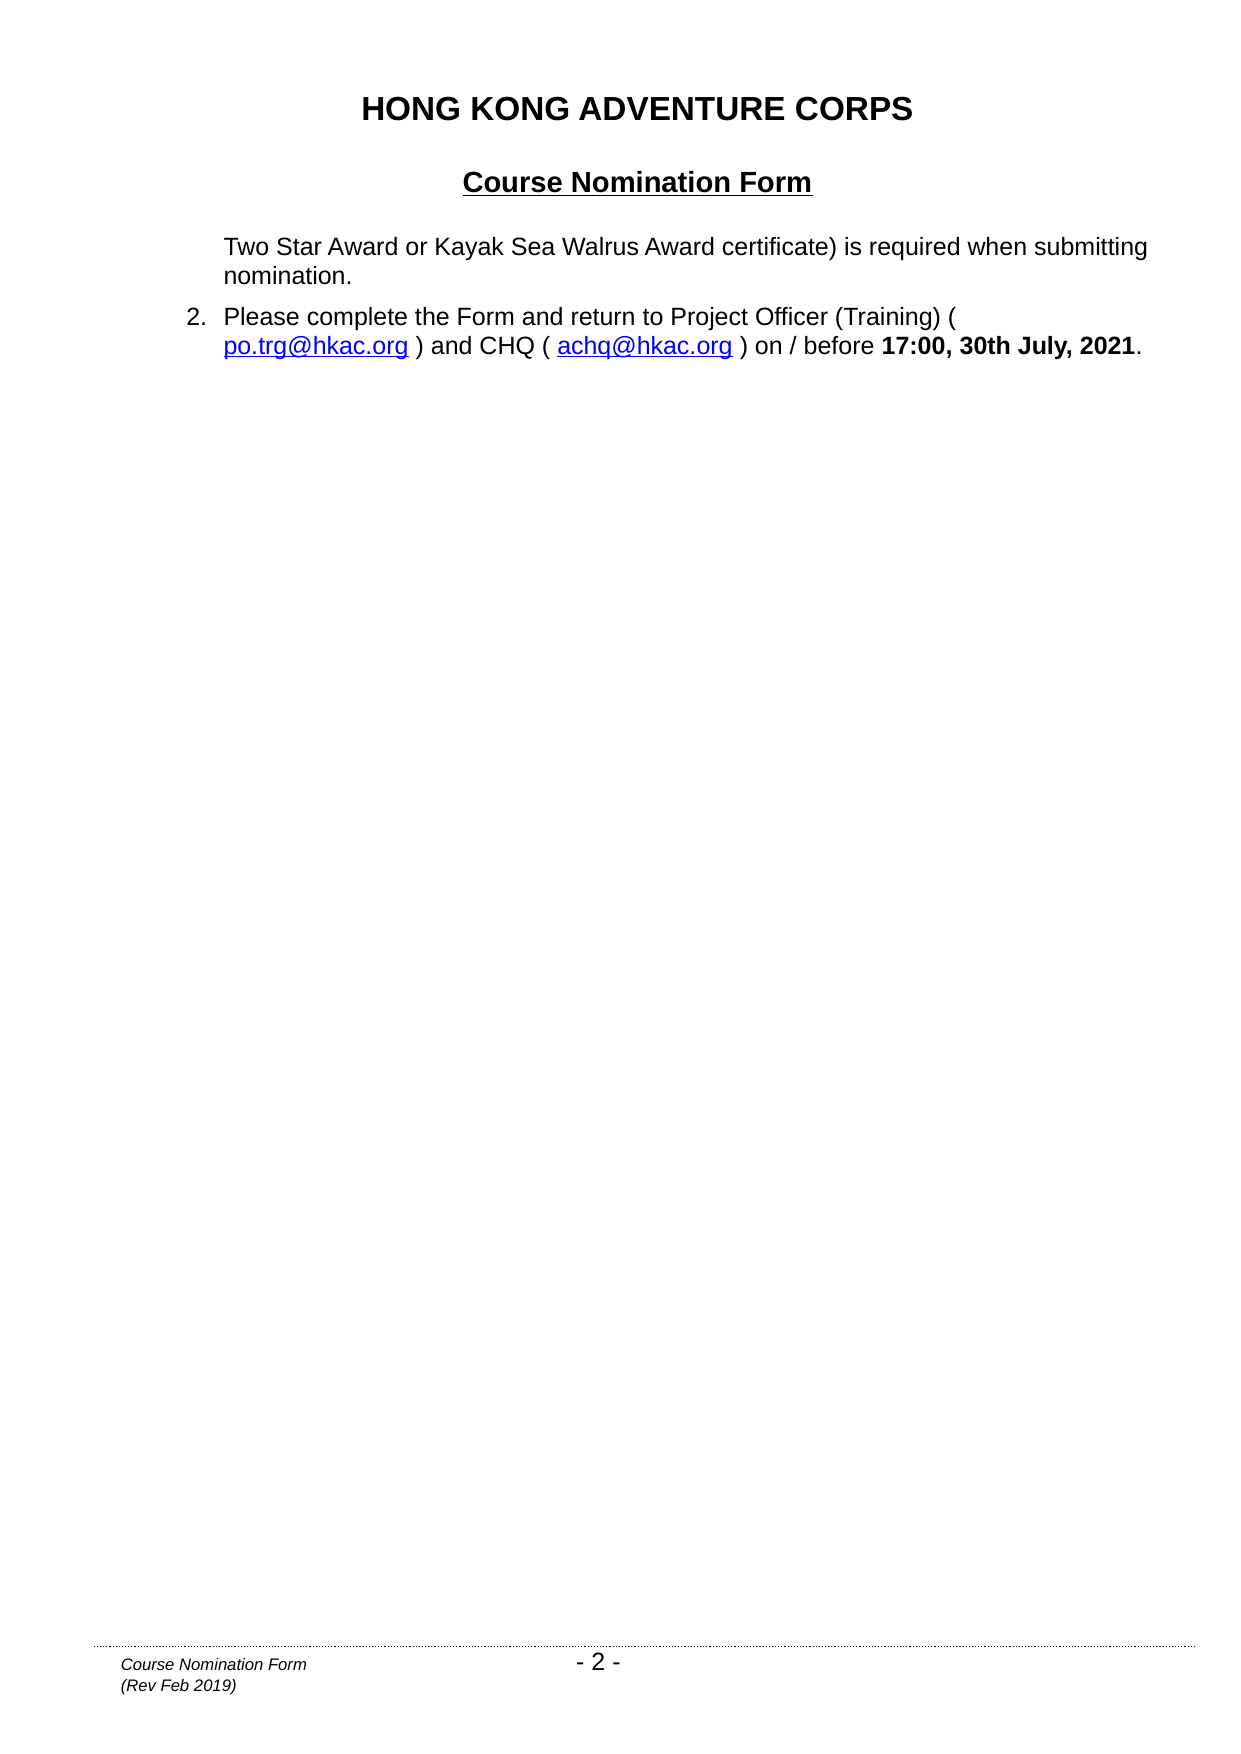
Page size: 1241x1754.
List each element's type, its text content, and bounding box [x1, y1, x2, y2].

list Please complete the Form and return to Project Officer (Training) ( po.trg@hkac.org ) and CHQ ( achq@hkac.org ) on / before 17:00, 30th July, 2021. [186, 302, 1162, 360]
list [186, 232, 1162, 290]
